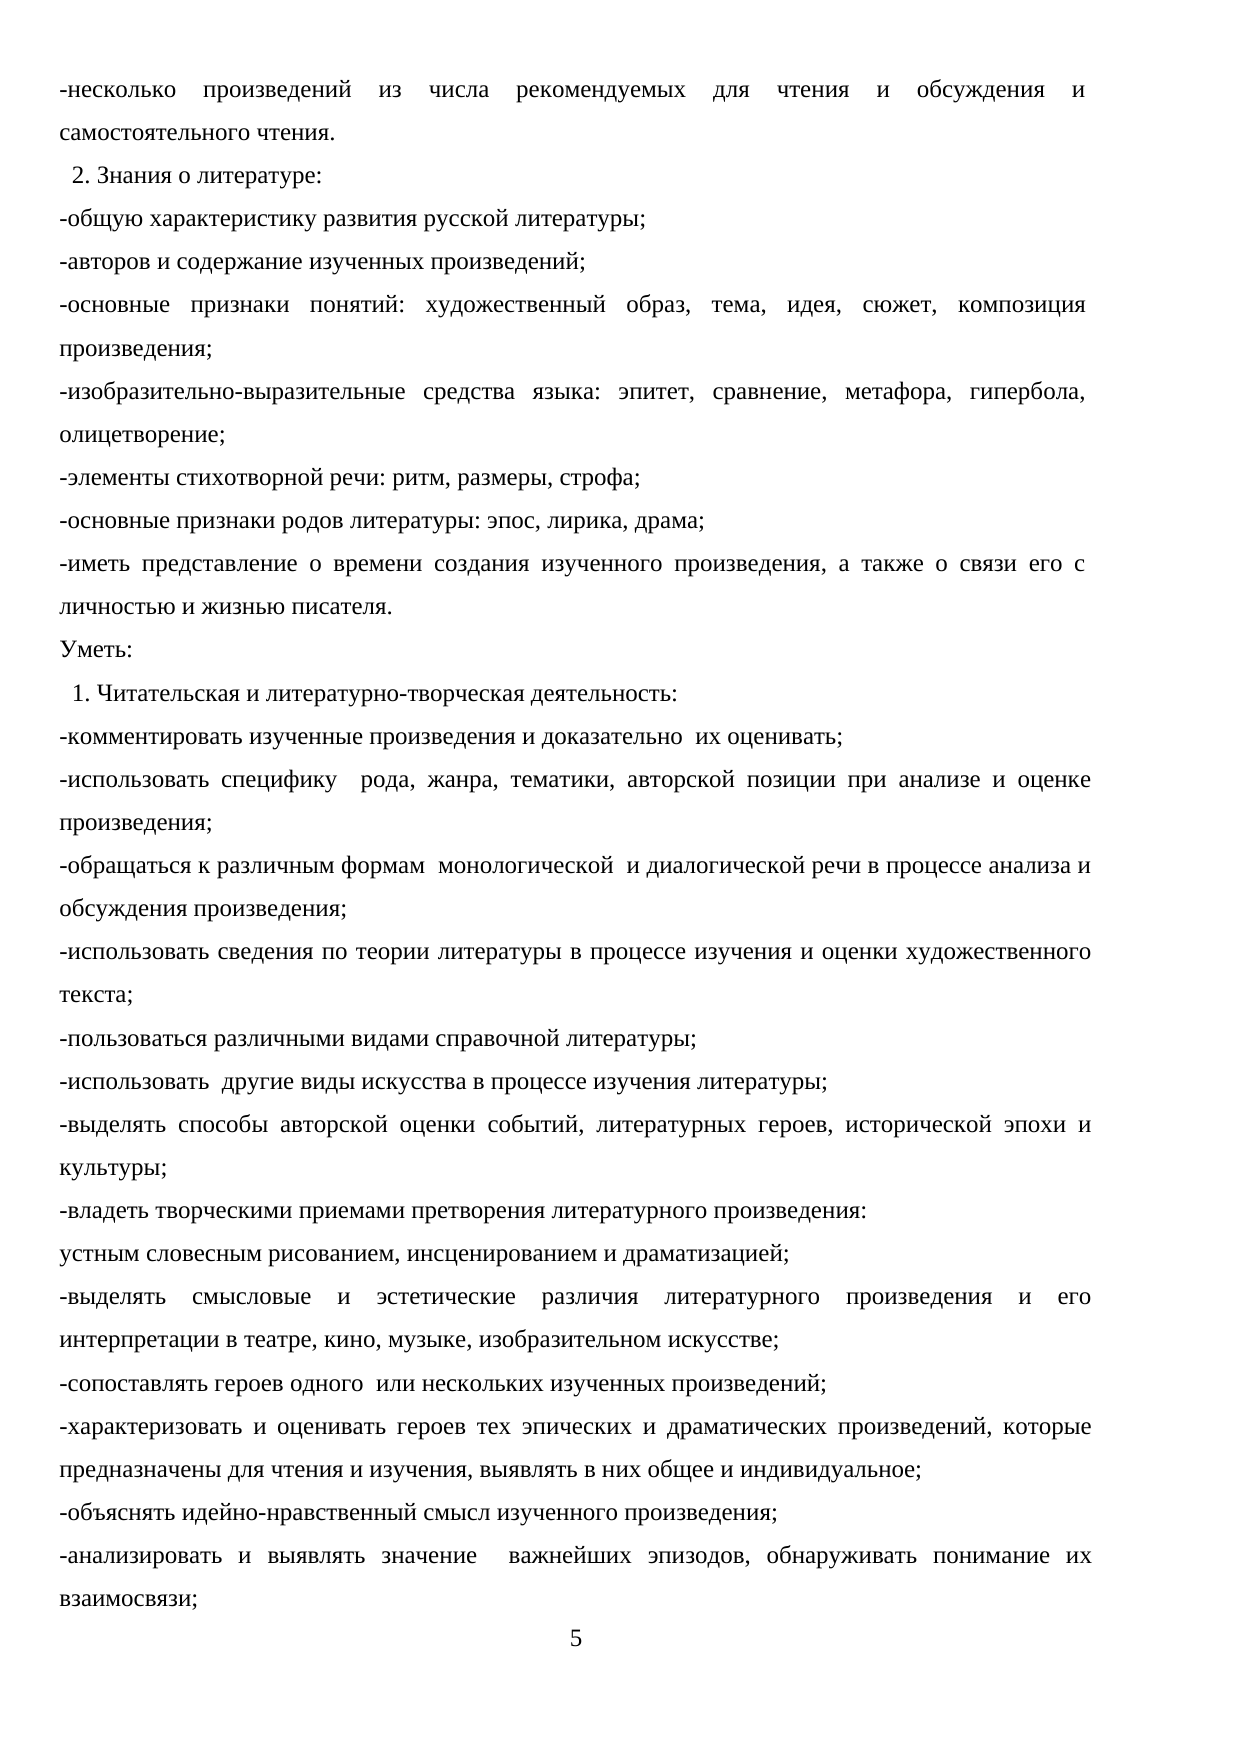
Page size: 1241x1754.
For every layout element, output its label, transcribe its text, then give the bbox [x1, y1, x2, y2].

text -несколько произведений из числа рекомендуемых для чтения и обсуждения и самостоятельного чтения. [59, 74, 1087, 146]
text -использовать сведения по теории литературы в процессе изучения и оценки художественного текста; [59, 936, 1092, 1008]
text -элементы стихотворной речи: ритм, размеры, строфа; [59, 462, 1087, 491]
text -пользоваться различными видами справочной литературы; [59, 1023, 1092, 1051]
text -комментировать изученные произведения и доказательно их оценивать; [59, 721, 1092, 749]
text устным словесным рисованием, инсценированием и драматизацией; [59, 1238, 1092, 1267]
text -выделять смысловые и эстетические различия литературного произведения и его интерпретации в театре, кино, музыке, изобразительном искусстве; [59, 1281, 1092, 1353]
text -объяснять идейно-нравственный смысл изученного произведения; [59, 1497, 1092, 1526]
text -изобразительно-выразительные средства языка: эпитет, сравнение, метафора, гипербола, олицетворение; [59, 376, 1087, 448]
text -иметь представление о времени создания изученного произведения, а также о связи его с личностью и жизнью писателя. [59, 548, 1087, 620]
text -использовать другие виды искусства в процессе изучения литературы; [59, 1066, 1092, 1094]
text -выделять способы авторской оценки событий, литературных героев, исторической эпохи и культуры; [59, 1109, 1092, 1181]
text -сопоставлять героев одного или нескольких изученных произведений; [59, 1368, 1092, 1396]
text -владеть творческими приемами претворения литературного произведения: [59, 1195, 1092, 1224]
text -общую характеристику развития русской литературы; [59, 203, 1087, 232]
text -основные признаки понятий: художественный образ, тема, идея, сюжет, композиция произведения; [59, 289, 1087, 361]
text 2. Знания о литературе: [59, 160, 1087, 189]
text -основные признаки родов литературы: эпос, лирика, драма; [59, 505, 1087, 534]
text -использовать специфику рода, жанра, тематики, авторской позиции при анализе и оценке произведения; [59, 764, 1092, 836]
text Уметь: [59, 634, 1188, 663]
text -обращаться к различным формам монологической и диалогической речи в процессе анализа и обсуждения произведения; [59, 850, 1092, 922]
text 1. Читательская и литературно-творческая деятельность: [59, 678, 1188, 706]
text -анализировать и выявлять значение важнейших эпизодов, обнаруживать понимание их взаимосвязи; [59, 1540, 1092, 1612]
text -авторов и содержание изученных произведений; [59, 246, 1087, 275]
text -характеризовать и оценивать героев тех эпических и драматических произведений, которые предназначены для чтения и изучения, выявлять в них общее и индивидуальное; [59, 1411, 1092, 1483]
